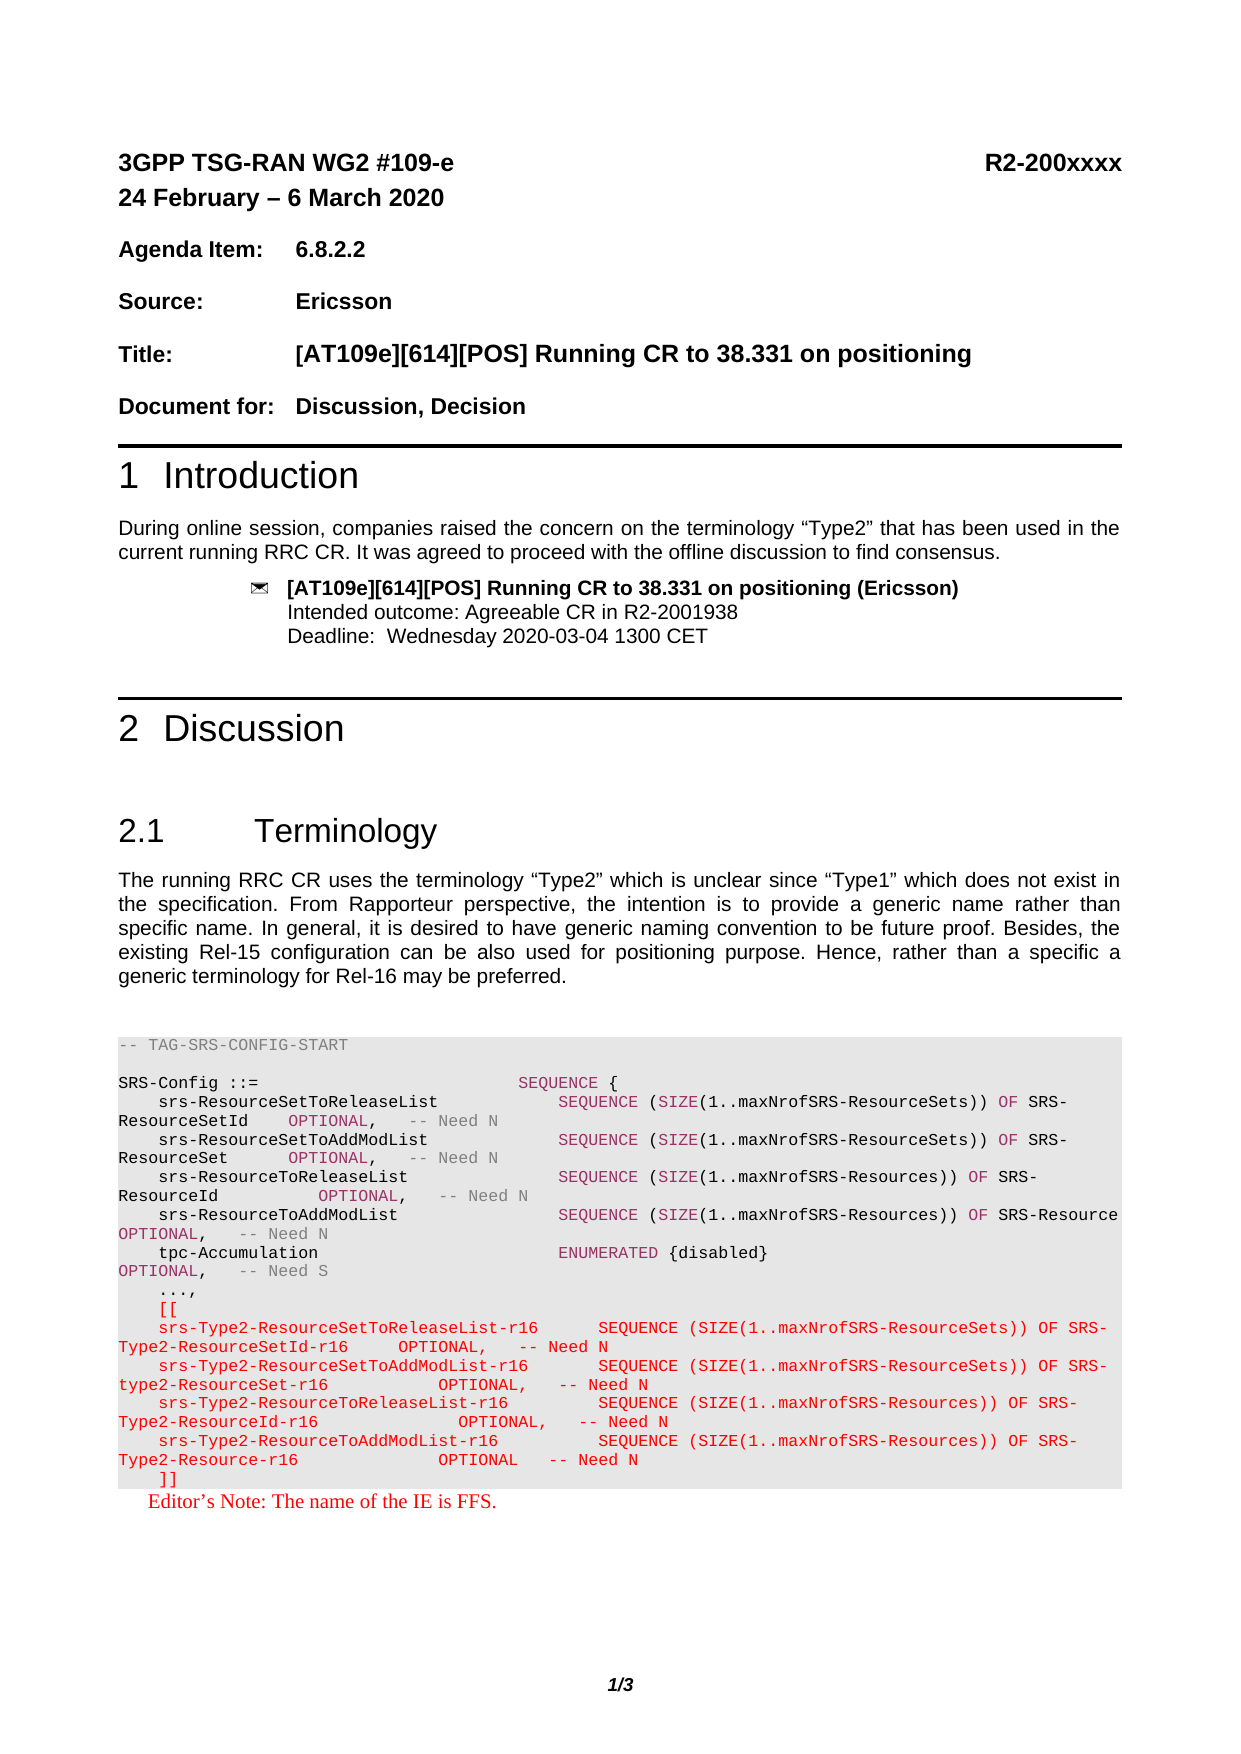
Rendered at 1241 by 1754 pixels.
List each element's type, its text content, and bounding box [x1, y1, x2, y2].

text srs-Type2-ResourceSetToAddModList-r16 SEQUENCE (SIZE(1..maxNrofSRS-ResourceSets)) OF SRS-type2-ResourceSet-r16 OPTIONAL, -- Need N [118, 1357, 1122, 1395]
text srs-ResourceSetToAddModList SEQUENCE (SIZE(1..maxNrofSRS-ResourceSets)) OF SRS-ResourceSet OPTIONAL, -- Need N [118, 1131, 1122, 1169]
text Title: [AT109e][614][POS] Running CR to 38.331 on positioning [118, 339, 1122, 368]
text Document for: Discussion, Decision [118, 393, 1122, 419]
text 24 February – 6 March 2020 [118, 183, 1122, 211]
text SRS-Config ::= SEQUENCE { [118, 1074, 1122, 1093]
text srs-ResourceSetToReleaseList SEQUENCE (SIZE(1..maxNrofSRS-ResourceSets)) OF SRS-ResourceSetId OPTIONAL, -- Need N [118, 1093, 1122, 1131]
text [AT109e][614][POS] Running CR to 38.331 on positioning (Ericsson) [249, 576, 1122, 600]
text srs-Type2-ResourceToAddModList-r16 SEQUENCE (SIZE(1..maxNrofSRS-Resources)) OF SRS-Type2-Resource-r16 OPTIONAL -- Need N [118, 1433, 1122, 1470]
text -- TAG-SRS-CONFIG-START [118, 1037, 1122, 1056]
subtitle Discussion [118, 700, 1122, 749]
text Editor’s Note: The name of the IE is FFS. [148, 1489, 1122, 1513]
text srs-Type2-ResourceSetToReleaseList-r16 SEQUENCE (SIZE(1..maxNrofSRS-ResourceSets)) OF SRS-Type2-ResourceSetId-r16 OPTIONAL, -- Need N [118, 1319, 1122, 1357]
subtitle 2.1 Terminology [118, 811, 1122, 849]
text During online session, companies raised the concern on the terminology “Type2” that has been used in the current running RRC CR. It was agreed to proceed with the offline discussion to find consensus. [118, 516, 1122, 563]
text The running RRC CR uses the terminology “Type2” which is unclear since “Type1” which does not exist in the specification. From Rapporteur perspective, the intention is to provide a generic name rather than specific name. In general, it is desired to have generic naming convention to be future proof. Besides, the existing Rel-15 configuration can be also used for positioning purpose. Hence, rather than a specific a generic terminology for Rel-16 may be preferred. [118, 868, 1122, 988]
text Intended outcome: Agreeable CR in R2-2001938 [249, 600, 1122, 624]
text srs-ResourceToAddModList SEQUENCE (SIZE(1..maxNrofSRS-Resources)) OF SRS-Resource OPTIONAL, -- Need N [118, 1206, 1122, 1244]
text Agenda Item: 6.8.2.2 [118, 236, 1122, 263]
text ..., [118, 1282, 1122, 1301]
text srs-Type2-ResourceToReleaseList-r16 SEQUENCE (SIZE(1..maxNrofSRS-Resources)) OF SRS-Type2-ResourceId-r16 OPTIONAL, -- Need N [118, 1395, 1122, 1433]
text 3GPP TSG-RAN WG2 #109-e R2-200xxxx [118, 148, 1122, 176]
text Deadline: Wednesday 2020-03-04 1300 CET [249, 624, 1122, 648]
text srs-ResourceToReleaseList SEQUENCE (SIZE(1..maxNrofSRS-Resources)) OF SRS-ResourceId OPTIONAL, -- Need N [118, 1169, 1122, 1206]
subtitle Introduction [118, 448, 1122, 497]
text ]] [118, 1470, 1122, 1489]
text Source: Ericsson [118, 288, 1122, 314]
text tpc-Accumulation ENUMERATED {disabled} OPTIONAL, -- Need S [118, 1244, 1122, 1282]
text [[ [118, 1301, 1122, 1319]
